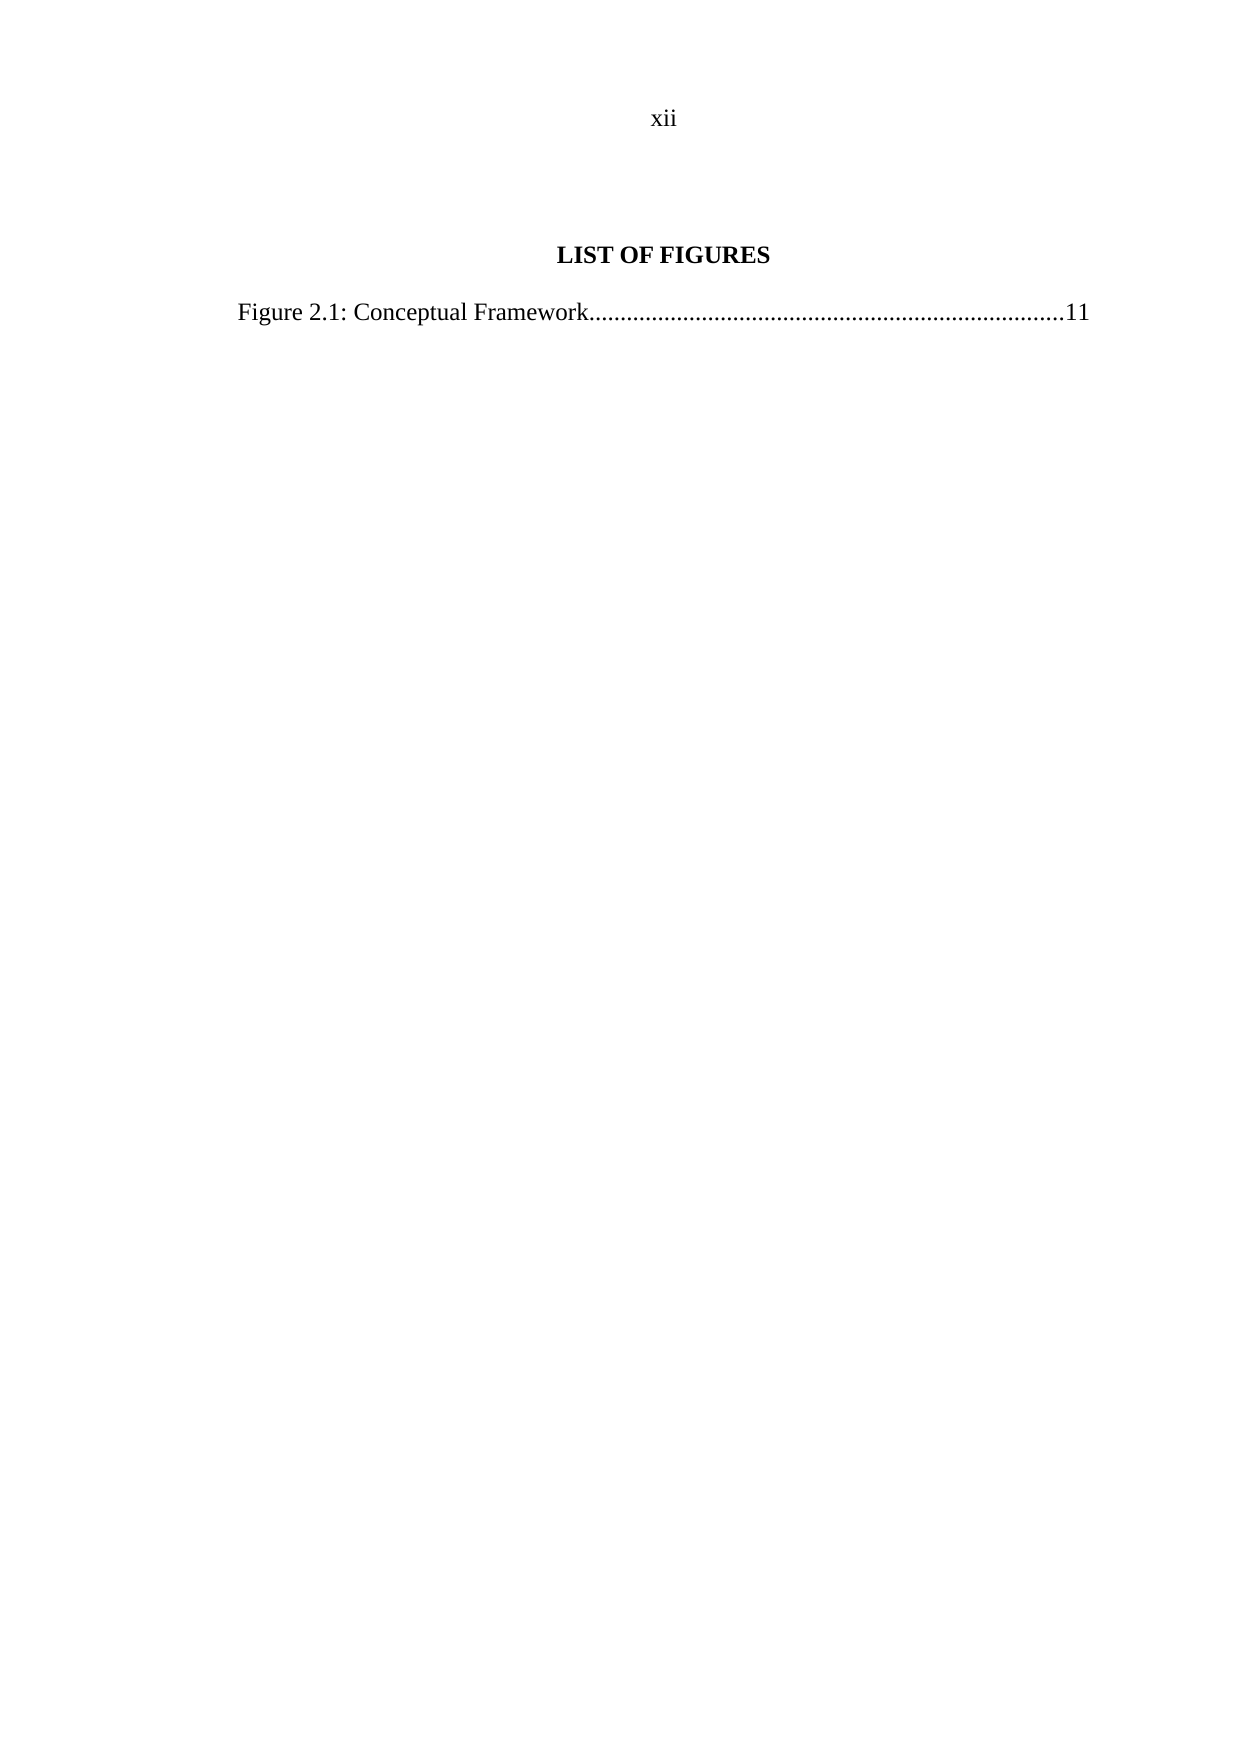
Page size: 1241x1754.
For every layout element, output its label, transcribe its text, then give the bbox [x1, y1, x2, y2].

text Figure 2.1: Conceptual Framework 11 [237, 297, 1090, 326]
subtitle LIST OF FIGURES [237, 240, 1090, 269]
